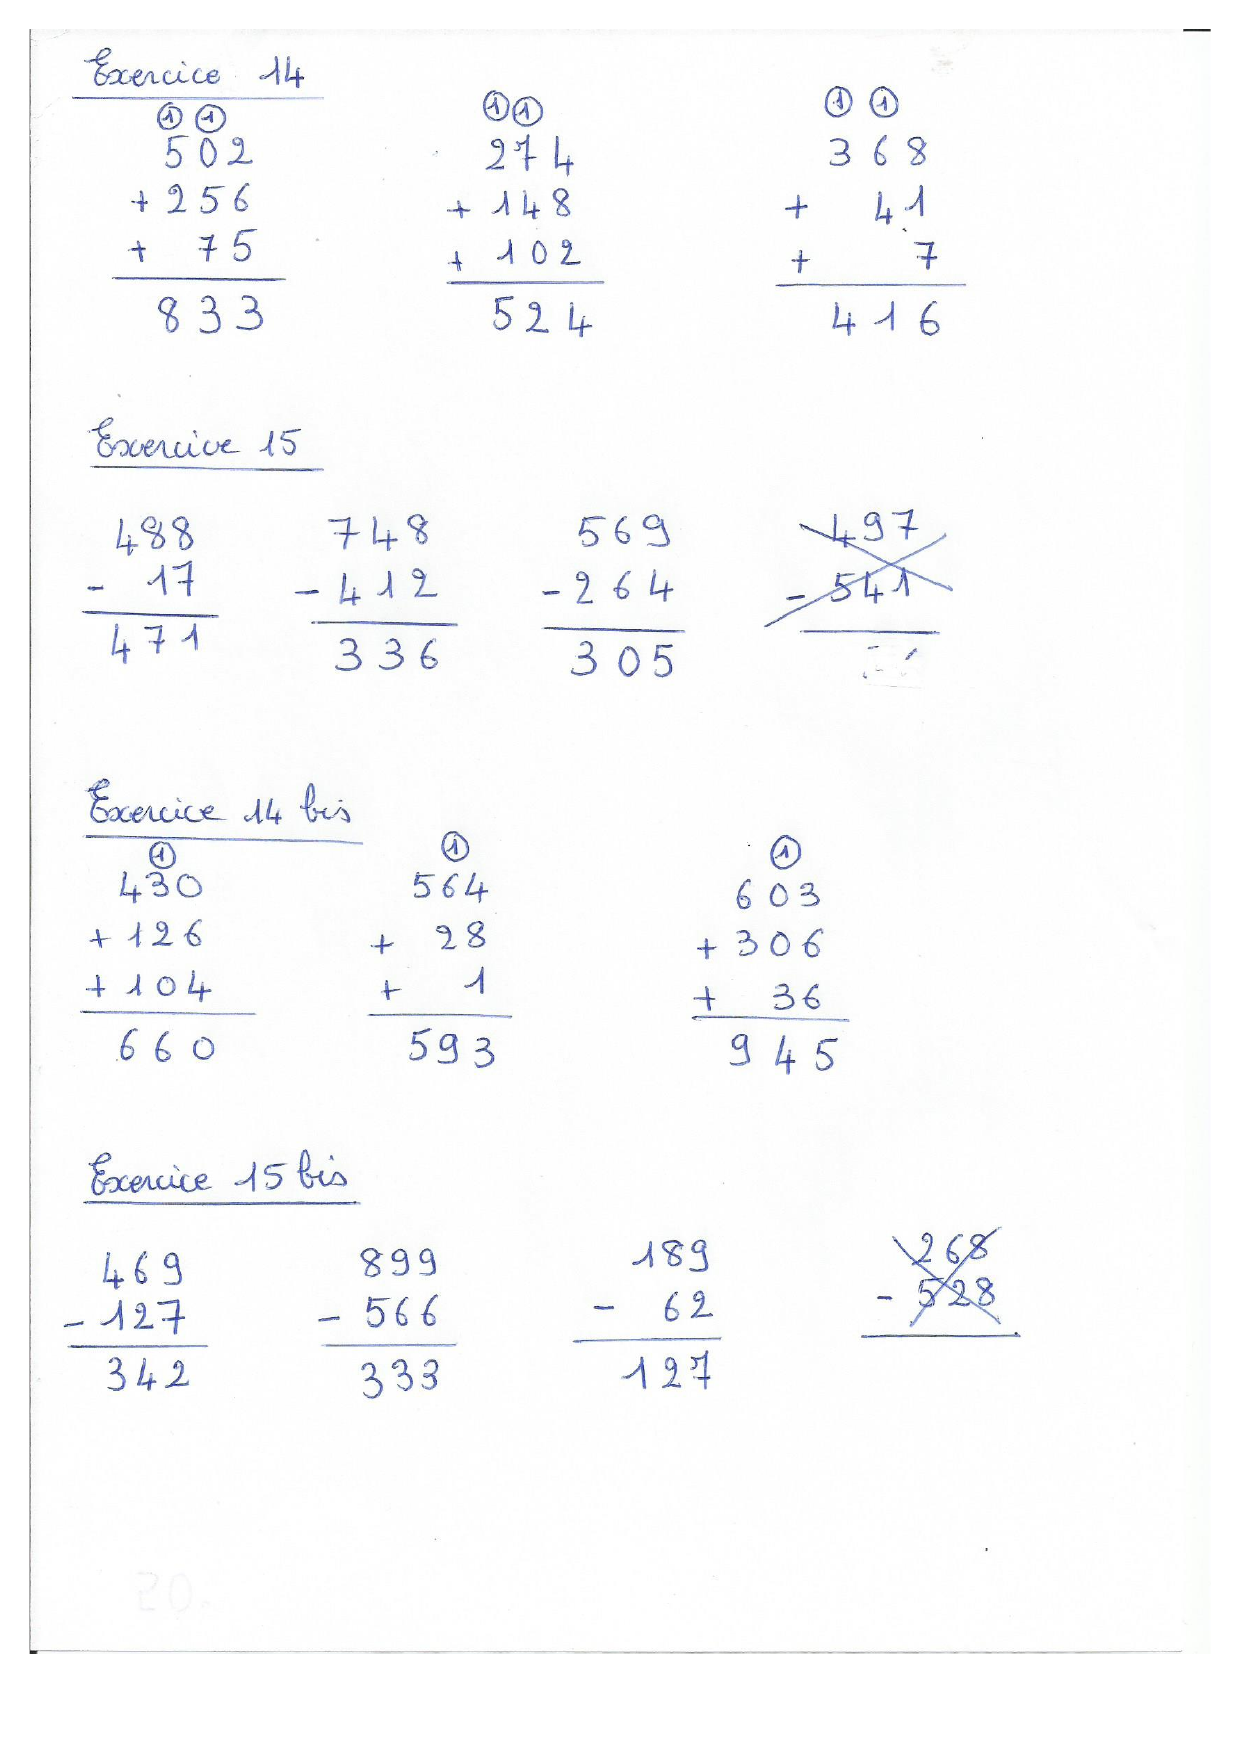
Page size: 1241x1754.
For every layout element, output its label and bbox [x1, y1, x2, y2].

picture [29, 29, 1211, 1654]
